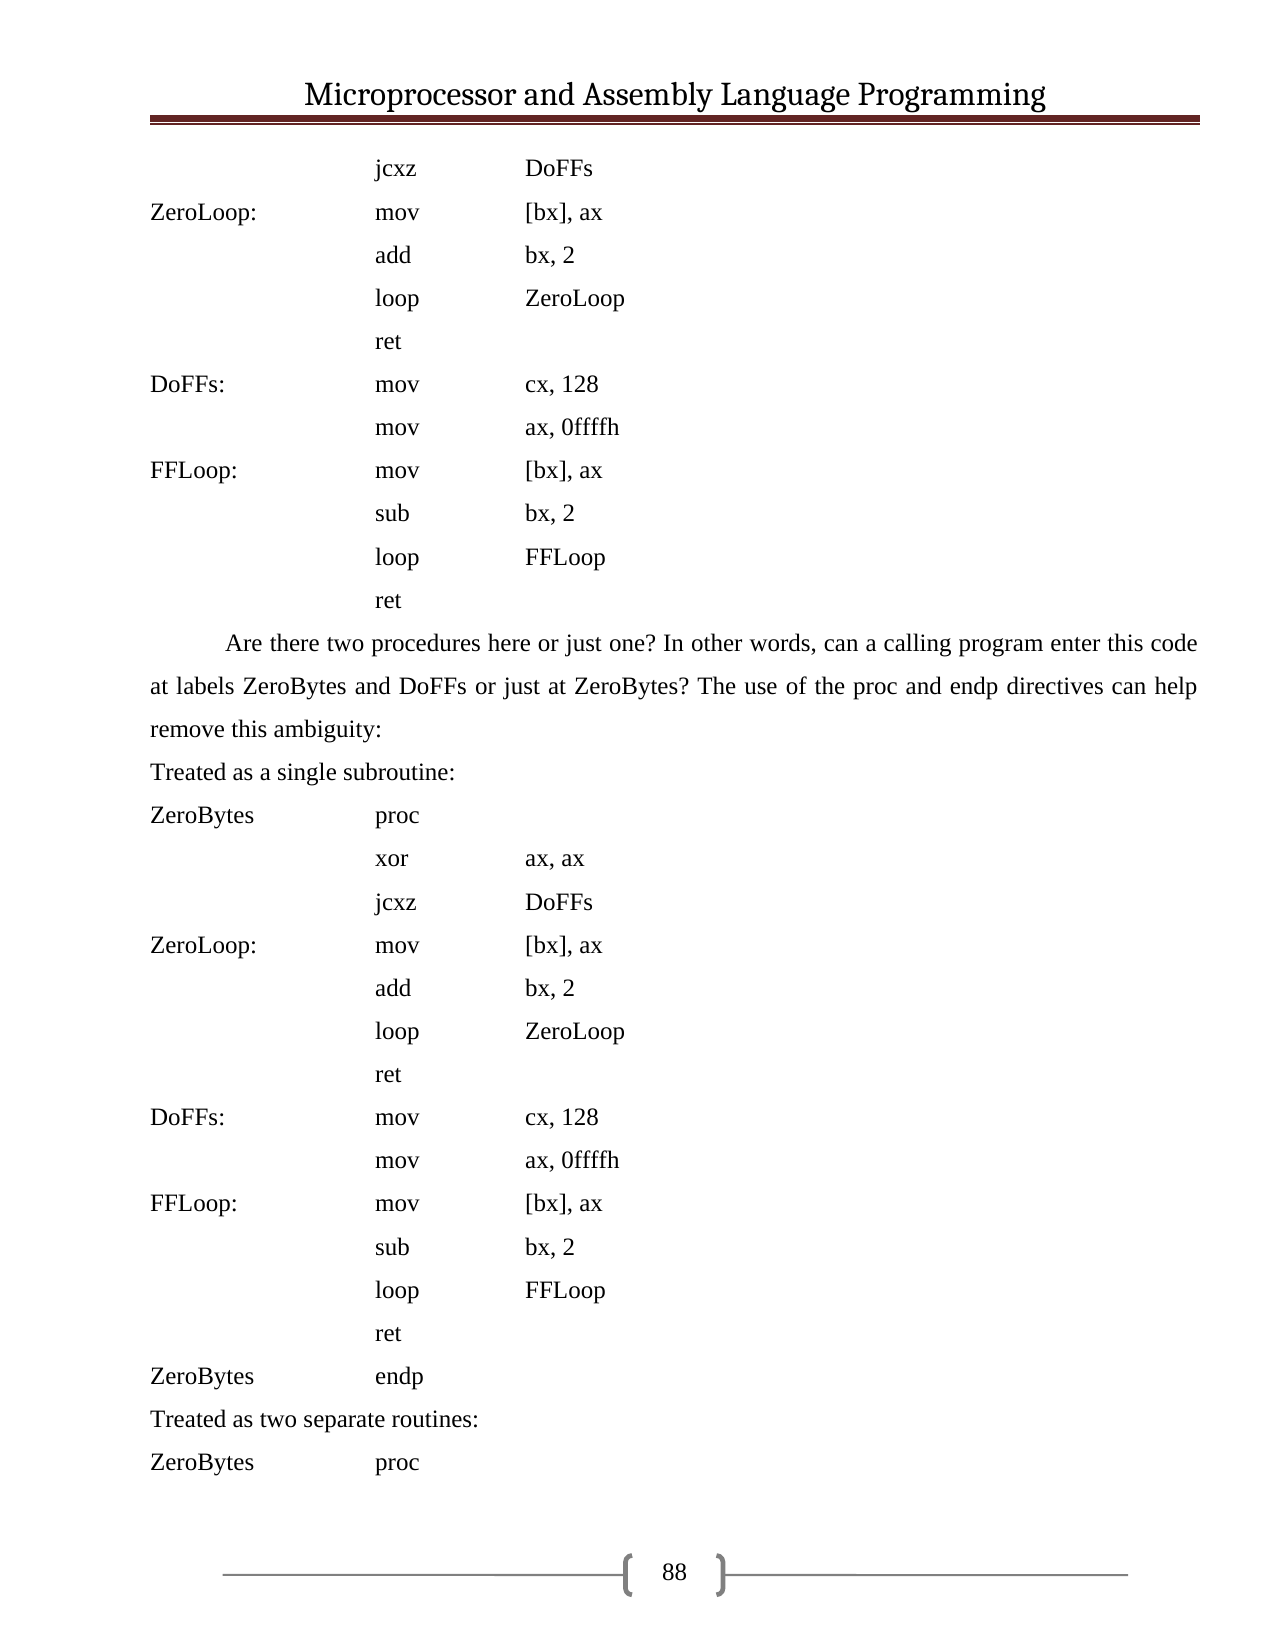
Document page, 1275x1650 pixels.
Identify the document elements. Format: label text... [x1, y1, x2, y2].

text jcxz DoFFs [300, 887, 1200, 915]
text loop ZeroLoop [300, 283, 1200, 312]
text Treated as two separate routines: [150, 1404, 1200, 1433]
text mov ax, 0ffffh [300, 412, 1200, 441]
text sub bx, 2 [300, 1232, 1200, 1260]
text xor ax, ax [300, 843, 1200, 872]
text FFLoop: mov [bx], ax [150, 1188, 1200, 1217]
text DoFFs: mov cx, 128 [150, 1102, 1200, 1131]
text sub bx, 2 [300, 498, 1200, 527]
text ZeroLoop: mov [bx], ax [150, 930, 1200, 958]
text mov ax, 0ffffh [300, 1145, 1200, 1174]
text FFLoop: mov [bx], ax [150, 455, 1200, 484]
text loop FFLoop [300, 542, 1200, 570]
text ret [300, 1059, 1200, 1088]
text ret [300, 585, 1200, 613]
text Are there two procedures here or just one? In other words, can a calling program enter this code at labels ZeroBytes and DoFFs or just at ZeroBytes? The use of the proc and endp directives can help remove this ambiguity: [150, 628, 1200, 743]
text DoFFs: mov cx, 128 [150, 369, 1200, 398]
text jcxz DoFFs [300, 153, 1200, 182]
text loop FFLoop [300, 1275, 1200, 1303]
text ZeroBytes endp [150, 1361, 1200, 1390]
text ZeroLoop: mov [bx], ax [150, 197, 1200, 225]
text Treated as a single subroutine: [150, 757, 1200, 786]
text ret [300, 1318, 1200, 1347]
text ret [300, 326, 1200, 355]
text loop ZeroLoop [300, 1016, 1200, 1045]
text ZeroBytes proc [150, 1447, 1200, 1476]
text ZeroBytes proc [150, 800, 1200, 829]
text add bx, 2 [300, 240, 1200, 268]
text add bx, 2 [300, 973, 1200, 1002]
